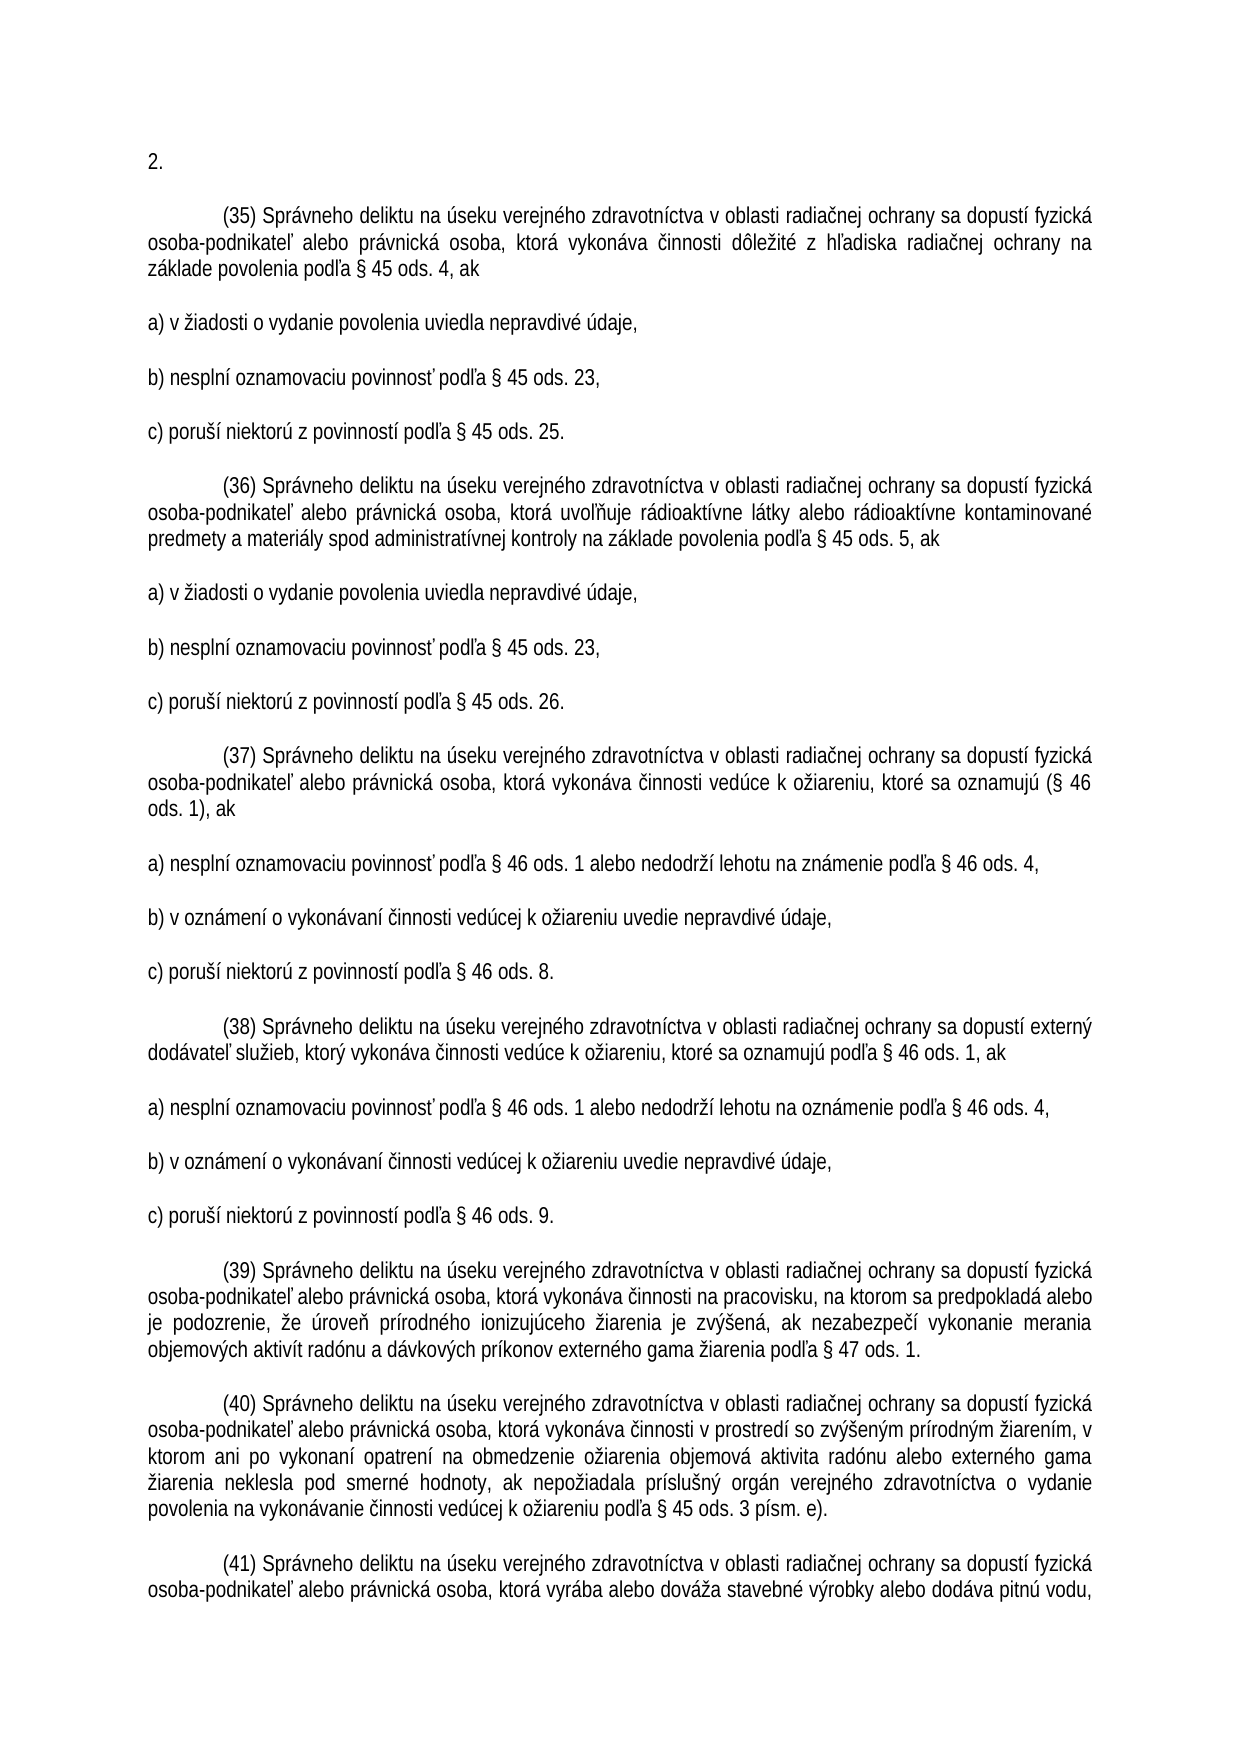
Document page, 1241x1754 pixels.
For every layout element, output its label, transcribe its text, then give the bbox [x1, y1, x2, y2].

text b) nesplní oznamovaciu povinnosť podľa § 45 ods. 23, [148, 363, 1092, 390]
text b) v oznámení o vykonávaní činnosti vedúcej k ožiareniu uvedie nepravdivé údaje, [148, 904, 1092, 930]
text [148, 148, 1092, 174]
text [148, 1550, 1092, 1602]
text a) v žiadosti o vydanie povolenia uviedla nepravdivé údaje, [148, 579, 1092, 606]
text (40) Správneho deliktu na úseku verejného zdravotníctva v oblasti radiačnej ochrany sa dopustí fyzická osoba-podnikateľ alebo právnická osoba, ktorá vykonáva činnosti v prostredí so zvýšeným prírodným žiarením, v ktorom ani po vykonaní opatrení na obmedzenie ožiarenia objemová aktivita radónu alebo externého gama žiarenia neklesla pod smerné hodnoty, ak nepožiadala príslušný orgán verejného zdravotníctva o vydanie povolenia na vykonávanie činnosti vedúcej k ožiareniu podľa § 45 ods. 3 písm. e). [148, 1390, 1092, 1522]
text c) poruší niektorú z povinností podľa § 46 ods. 9. [148, 1202, 1092, 1228]
text a) nesplní oznamovaciu povinnosť podľa § 46 ods. 1 alebo nedodrží lehotu na známenie podľa § 46 ods. 4, [148, 849, 1092, 876]
text (36) Správneho deliktu na úseku verejného zdravotníctva v oblasti radiačnej ochrany sa dopustí fyzická osoba-podnikateľ alebo právnická osoba, ktorá uvoľňuje rádioaktívne látky alebo rádioaktívne kontaminované predmety a materiály spod administratívnej kontroly na základe povolenia podľa § 45 ods. 5, ak [148, 472, 1092, 551]
text b) v oznámení o vykonávaní činnosti vedúcej k ožiareniu uvedie nepravdivé údaje, [148, 1148, 1092, 1174]
text a) nesplní oznamovaciu povinnosť podľa § 46 ods. 1 alebo nedodrží lehotu na oznámenie podľa § 46 ods. 4, [148, 1093, 1092, 1120]
text c) poruší niektorú z povinností podľa § 45 ods. 25. [148, 418, 1092, 444]
text a) v žiadosti o vydanie povolenia uviedla nepravdivé údaje, [148, 309, 1092, 336]
text (35) Správneho deliktu na úseku verejného zdravotníctva v oblasti radiačnej ochrany sa dopustí fyzická osoba-podnikateľ alebo právnická osoba, ktorá vykonáva činnosti dôležité z hľadiska radiačnej ochrany na základe povolenia podľa § 45 ods. 4, ak [148, 202, 1092, 281]
text (38) Správneho deliktu na úseku verejného zdravotníctva v oblasti radiačnej ochrany sa dopustí externý dodávateľ služieb, ktorý vykonáva činnosti vedúce k ožiareniu, ktoré sa oznamujú podľa § 46 ods. 1, ak [148, 1013, 1092, 1065]
text b) nesplní oznamovaciu povinnosť podľa § 45 ods. 23, [148, 634, 1092, 660]
text c) poruší niektorú z povinností podľa § 45 ods. 26. [148, 688, 1092, 714]
text (39) Správneho deliktu na úseku verejného zdravotníctva v oblasti radiačnej ochrany sa dopustí fyzická osoba-podnikateľ alebo právnická osoba, ktorá vykonáva činnosti na pracovisku, na ktorom sa predpokladá alebo je podozrenie, že úroveň prírodného ionizujúceho žiarenia je zvýšená, ak nezabezpečí vykonanie merania objemových aktivít radónu a dávkových príkonov externého gama žiarenia podľa § 47 ods. 1. [148, 1257, 1092, 1362]
text (37) Správneho deliktu na úseku verejného zdravotníctva v oblasti radiačnej ochrany sa dopustí fyzická osoba-podnikateľ alebo právnická osoba, ktorá vykonáva činnosti vedúce k ožiareniu, ktoré sa oznamujú (§ 46 ods. 1), ak [148, 742, 1092, 822]
text c) poruší niektorú z povinností podľa § 46 ods. 8. [148, 958, 1092, 985]
